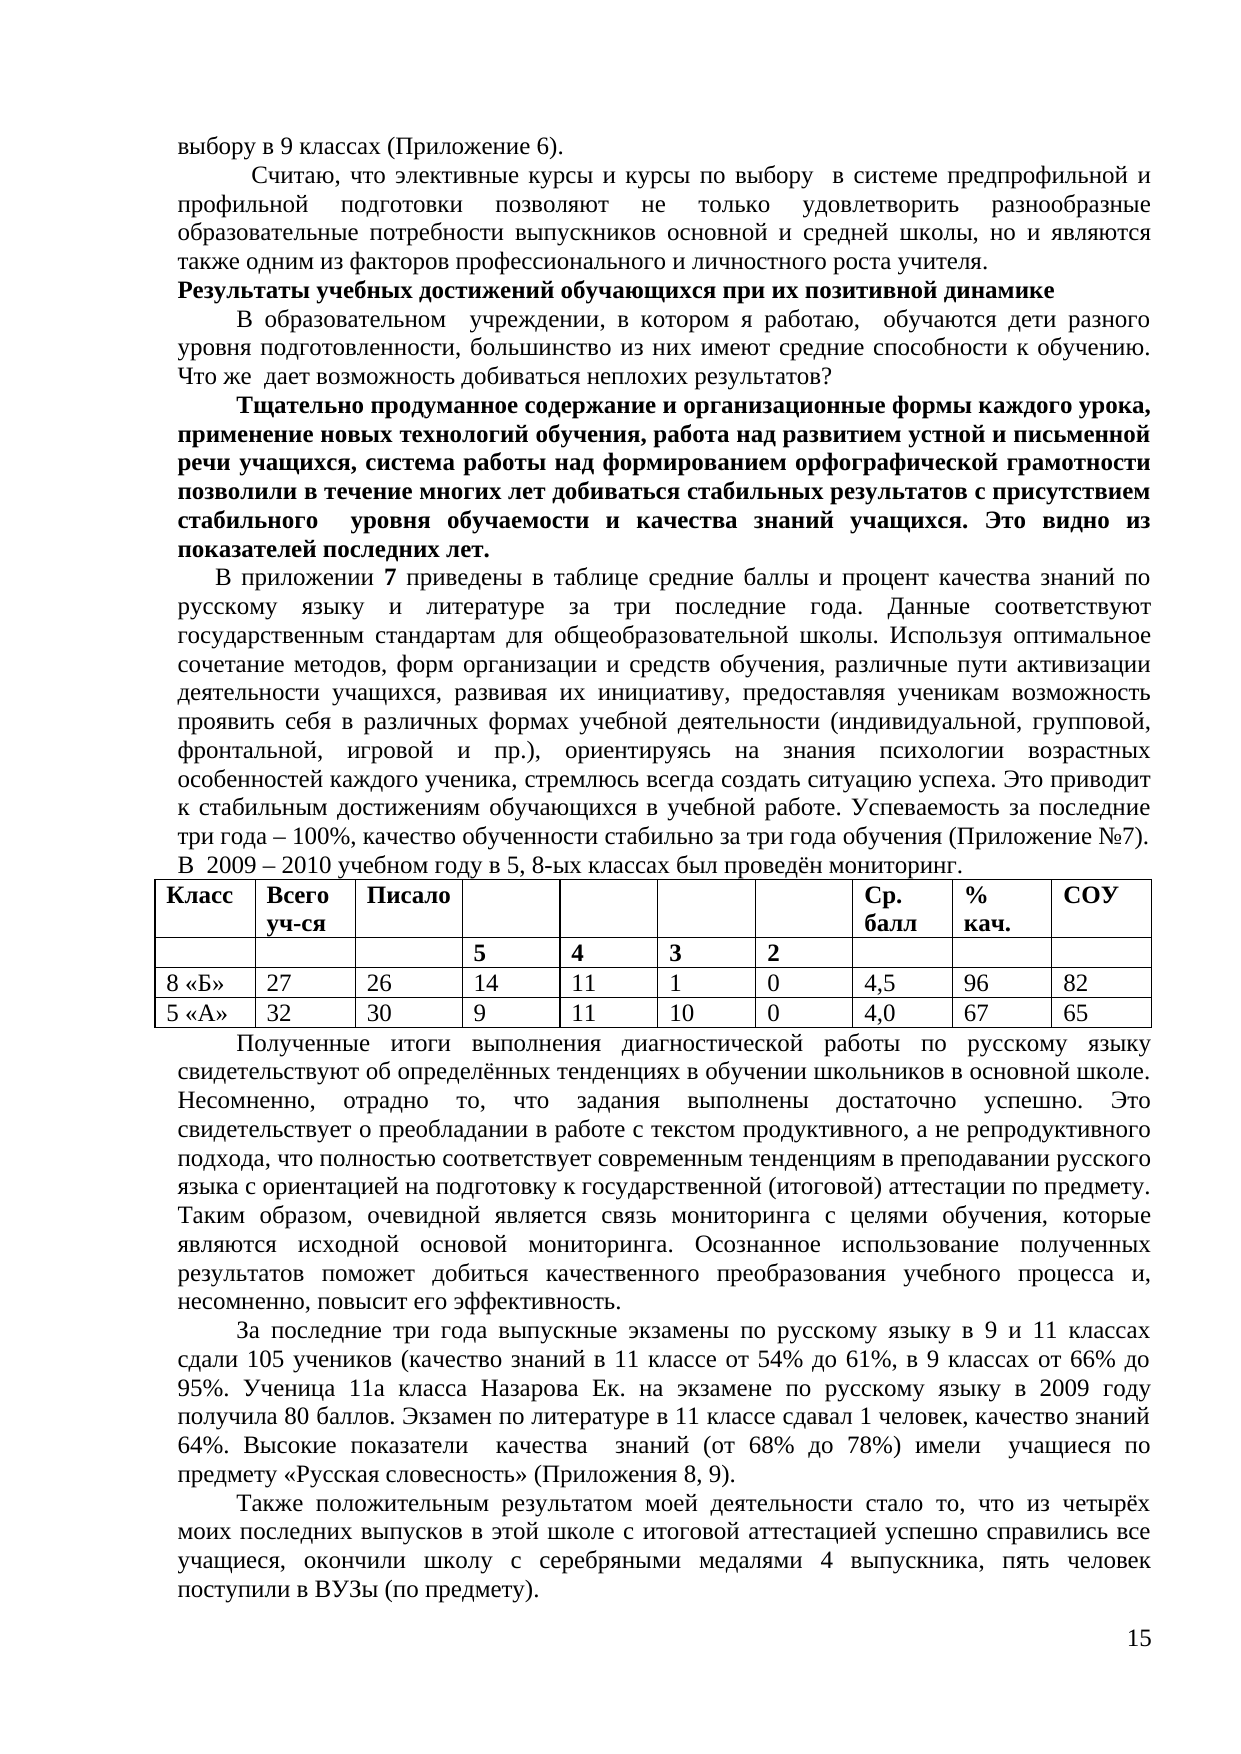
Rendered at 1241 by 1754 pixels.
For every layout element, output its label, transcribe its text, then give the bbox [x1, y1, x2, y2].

table_cell 4,0 [853, 998, 952, 1027]
table_cell 1 [658, 968, 755, 997]
table_cell 26 [356, 968, 462, 997]
table_cell 0 [756, 968, 852, 997]
table_cell 4 [561, 938, 657, 967]
table_cell [156, 938, 255, 967]
text В приложении 7 приведены в таблице средние баллы и процент качества знаний по русскому языку и литературе за три последние года. Данные соответствуют государственным стандартам для общеобразовательной школы. Используя оптимальное сочетание методов, форм организации и средств обучения, различные пути активизации деятельности учащихся, развивая их инициативу, предоставляя ученикам возможность проявить себя в различных формах учебной деятельности (индивидуальной, групповой, фронтальной, игровой и пр.), ориентируясь на знания психологии возрастных особенностей каждого ученика, стремлюсь всегда создать ситуацию успеха. Это приводит к стабильным достижениям обучающихся в учебной работе. Успеваемость за последние три года – 100%, качество обученности стабильно за три года обучения (Приложение №7). [177, 562, 1152, 850]
table_header [658, 880, 755, 937]
table_header [756, 880, 852, 937]
table_header СОУ [1052, 880, 1151, 937]
table_cell 27 [256, 968, 355, 997]
table_cell 3 [658, 938, 755, 967]
table_header Ср. балл [853, 880, 952, 937]
text В образовательном учреждении, в котором я работаю, обучаются дети разного уровня подготовленности, большинство из них имеют средние способности к обучению. Что же дает возможность добиваться неплохих результатов? [177, 304, 1152, 390]
table_cell 14 [463, 968, 559, 997]
text За последние три года выпускные экзамены по русскому языку в 9 и 11 классах сдали 105 учеников (качество знаний в 11 классе от 54% до 61%, в 9 классах от 66% до 95%. Ученица 11а класса Назарова Ек. на экзамене по русскому языку в 2009 году получила 80 баллов. Экзамен по литературе в 11 классе сдавал 1 человек, качество знаний 64%. Высокие показатели качества знаний (от 68% до 78%) имели учащиеся по предмету «Русская словесность» (Приложения 8, 9). [177, 1315, 1152, 1488]
table_cell 10 [658, 998, 755, 1027]
table_cell 8 «Б» [156, 968, 255, 997]
table_header [463, 880, 559, 937]
table_cell 5 «А» [156, 998, 255, 1027]
table_header Класс [156, 880, 255, 937]
table_cell 4,5 [853, 968, 952, 997]
table_cell 32 [256, 998, 355, 1027]
table_cell 65 [1052, 998, 1151, 1027]
table_cell 11 [561, 968, 657, 997]
text В 2009 – 2010 учебном году в 5, 8-ых классах был проведён мониторинг. [177, 850, 1152, 879]
table_header % кач. [953, 880, 1051, 937]
table_header [561, 880, 657, 937]
table_cell [1052, 938, 1151, 967]
table_cell 67 [953, 998, 1051, 1027]
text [177, 131, 1152, 160]
text Также положительным результатом моей деятельности стало то, что из четырёх моих последних выпусков в этой школе с итоговой аттестацией успешно справились все учащиеся, окончили школу с серебряными медалями 4 выпускника, пять человек поступили в ВУЗы (по предмету). [177, 1488, 1152, 1603]
table_cell [853, 938, 952, 967]
table_cell 82 [1052, 968, 1151, 997]
table_cell [953, 938, 1051, 967]
text Считаю, что элективные курсы и курсы по выбору в системе предпрофильной и профильной подготовки позволяют не только удовлетворить разнообразные образовательные потребности выпускников основной и средней школы, но и являются также одним из факторов профессионального и личностного роста учителя. [177, 160, 1152, 275]
table_cell [256, 938, 355, 967]
table_cell 2 [756, 938, 852, 967]
table_cell 5 [463, 938, 559, 967]
text Полученные итоги выполнения диагностической работы по русскому языку свидетельствуют об определённых тенденциях в обучении школьников в основной школе. Несомненно, отрадно то, что задания выполнены достаточно успешно. Это свидетельствует о преобладании в работе с текстом продуктивного, а не репродуктивного подхода, что полностью соответствует современным тенденциям в преподавании русского языка с ориентацией на подготовку к государственной (итоговой) аттестации по предмету. Таким образом, очевидной является связь мониторинга с целями обучения, которые являются исходной основой мониторинга. Осознанное использование полученных результатов поможет добиться качественного преобразования учебного процесса и, несомненно, повысит его эффективность. [177, 1028, 1152, 1315]
table_header Всего уч-ся [256, 880, 355, 937]
table_cell 9 [463, 998, 559, 1027]
text Тщательно продуманное содержание и организационные формы каждого урока, применение новых технологий обучения, работа над развитием устной и письменной речи учащихся, система работы над формированием орфографической грамотности позволили в течение многих лет добиваться стабильных результатов с присутствием стабильного уровня обучаемости и качества знаний учащихся. Это видно из показателей последних лет. [177, 390, 1152, 562]
text Результаты учебных достижений обучающихся при их позитивной динамике [177, 275, 1152, 304]
table_cell 30 [356, 998, 462, 1027]
table_header Писало [356, 880, 462, 937]
table_cell 11 [561, 998, 657, 1027]
table_cell 0 [756, 998, 852, 1027]
table_cell 96 [953, 968, 1051, 997]
table_cell [356, 938, 462, 967]
